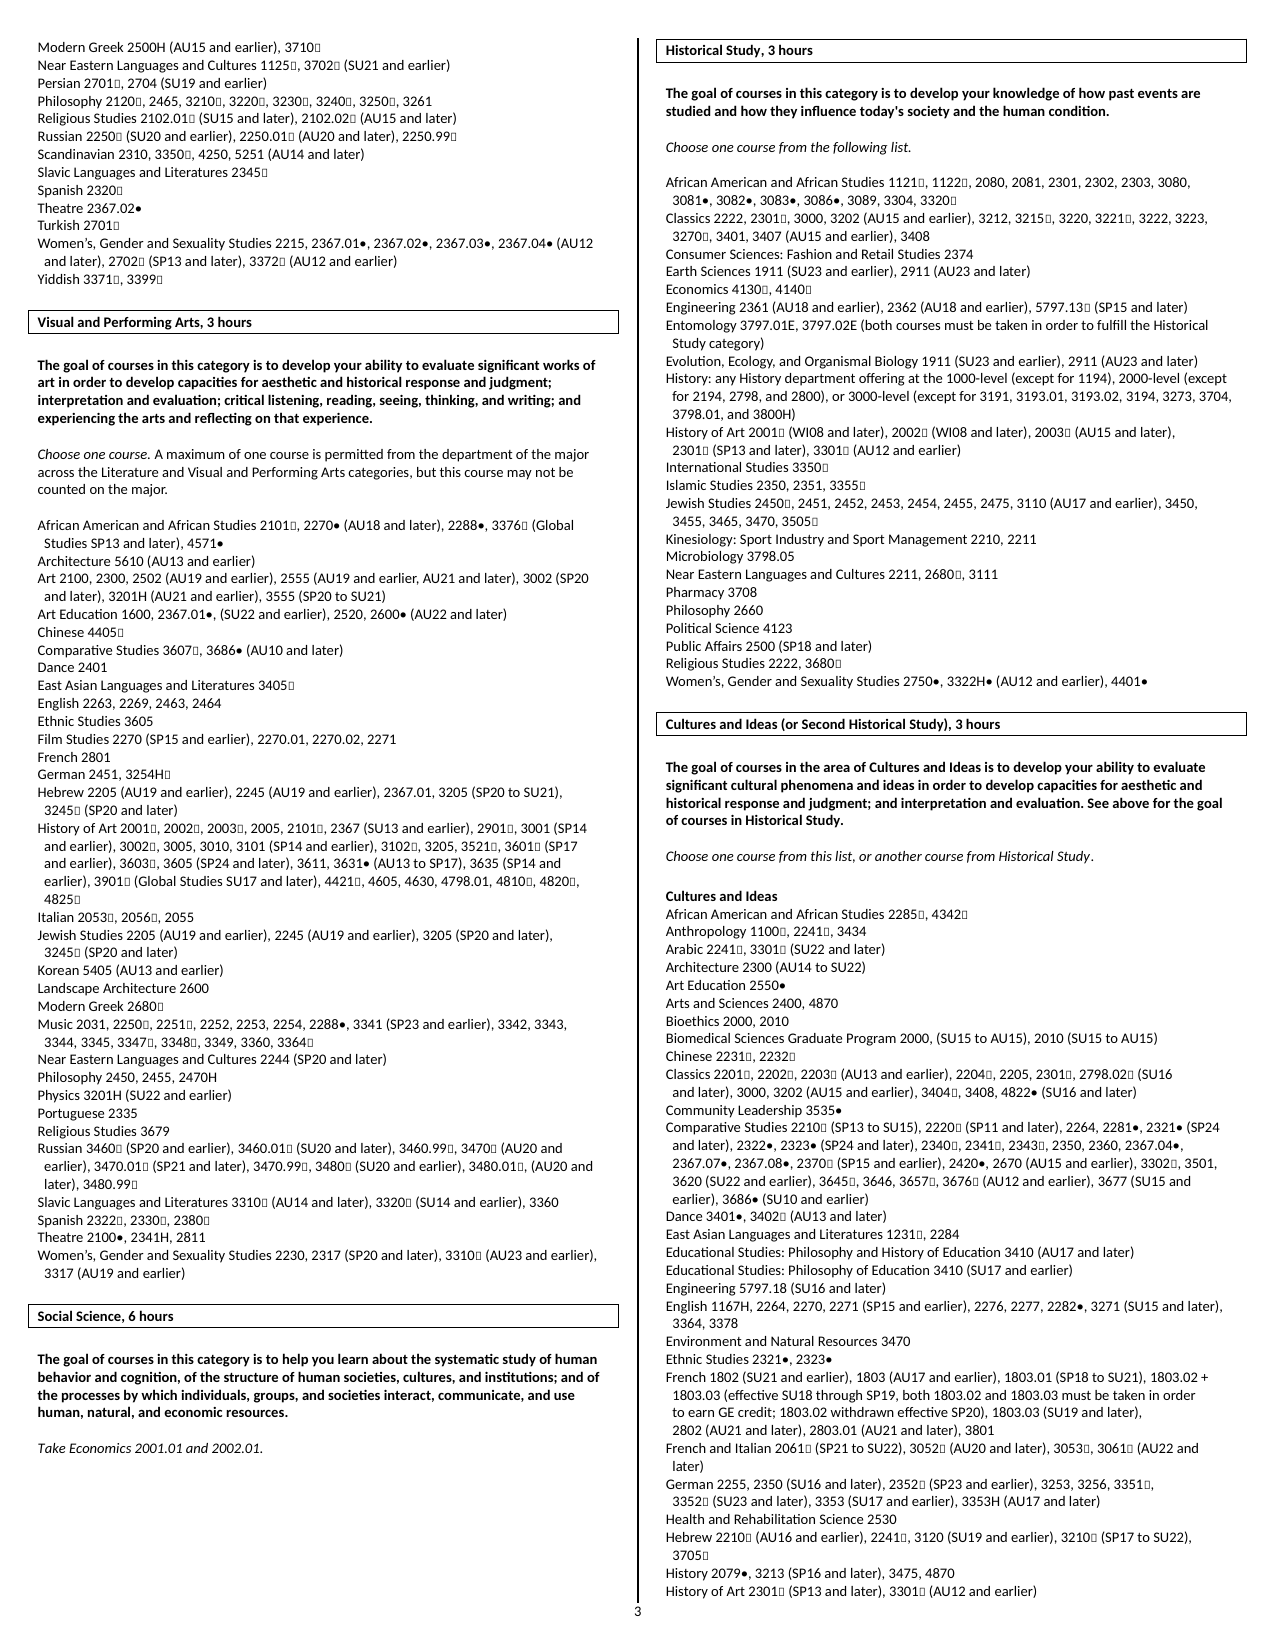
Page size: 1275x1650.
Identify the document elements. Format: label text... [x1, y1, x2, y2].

text German 2255, 2350 (SU16 and later), 2352 (SP23 and earlier), 3253, 3256, 3351, [666, 1475, 1237, 1493]
text and later), 2322•, 2323• (SP24 and later), 2340, 2341, 2343, 2350, 2360, 2367.04•, [666, 1136, 1237, 1154]
text Korean 5405 (AU13 and earlier) Landscape Architecture 2600 [37, 962, 609, 997]
text Physics 3201H (SU22 and earlier) Portuguese 2335 [37, 1086, 609, 1122]
text Religious Studies 2102.01 (SU15 and later), 2102.02 (AU15 and later) [37, 110, 609, 128]
text 4825 Italian 2053, 2056, 2055 Jewish Studies 2205 (AU19 and earlier), 2245 (AU19 and earlier), 3205 (SP20 and later), [37, 890, 609, 944]
text 3270, 3401, 3407 (AU15 and earlier), 3408 [666, 227, 1237, 245]
text Kinesiology: Sport Industry and Sport Management 2210, 2211 [666, 530, 1237, 548]
text earlier), 3901 (Global Studies SU17 and later), 4421, 4605, 4630, 4798.01, 4810, 4820, [37, 872, 609, 890]
text Film Studies 2270 (SP15 and earlier), 2270.01, 2270.02, 2271 French 2801 German 2451, 3254H Hebrew 2205 (AU19 and earlier), 2245 (AU19 and earlier), 2367.01, 3205 (SP20 to SU21), [37, 730, 609, 801]
text Choose one course from this list, or another course from Historical Study. [666, 847, 1237, 865]
text 1803.03 (effective SU18 through SP19, both 1803.02 and 1803.03 must be taken in order [666, 1386, 1237, 1404]
text Philosophy 2450, 2455, 2470H [37, 1068, 609, 1086]
text Economics 4130, 4140 Engineering 2361 (AU18 and earlier), 2362 (AU18 and earlier), 5797.13 (SP15 and later) Entomology 3797.01E, 3797.02E (both courses must be taken in order to fulfill the Historical [666, 281, 1237, 334]
subtitle Historical Study, 3 hours [657, 40, 1246, 62]
text Public Affairs 2500 (SP18 and later) [666, 637, 1237, 654]
text Biomedical Sciences Graduate Program 2000, (SU15 to AU15), 2010 (SU15 to AU15) Chinese 2231, 2232 Classics 2201, 2202, 2203 (AU13 and earlier), 2204, 2205, 2301, 2798.02 (SU16 [666, 1029, 1237, 1083]
text 2367.07•, 2367.08•, 2370 (SP15 and earlier), 2420•, 2670 (AU15 and earlier), 3302, 3501, [666, 1154, 1237, 1172]
subtitle The goal of courses in the area of Cultures and Ideas is to develop your ability to evaluate significant cultural phenomena and ideas in order to develop capacities for aesthetic and historical response and judgment; and interpretation and evaluation. See above for the goal of courses in Historical Study. [666, 758, 1237, 829]
text Choose one course from the following list. [666, 138, 1237, 156]
text Philosophy 2120, 2465, 3210, 3220, 3230, 3240, 3250, 3261 [37, 92, 609, 110]
text 3317 (AU19 and earlier) [37, 1264, 609, 1282]
text Hebrew 2210 (AU16 and earlier), 2241, 3120 (SU19 and earlier), 3210 (SP17 to SU22), [666, 1528, 1237, 1546]
subtitle Visual and Performing Arts, 3 hours [29, 311, 618, 333]
text Religious Studies 2222, 3680 [666, 654, 1237, 672]
text Political Science 4123 [666, 619, 1237, 637]
text Slavic Languages and Literatures 2345 Spanish 2320 [37, 163, 609, 199]
text Women’s, Gender and Sexuality Studies 2750•, 3322H• (AU12 and earlier), 4401• [666, 672, 1237, 690]
text and later), 3201H (AU21 and earlier), 3555 (SP20 to SU21) Art Education 1600, 2367.01•, (SU22 and earlier), 2520, 2600• (AU22 and later) Chinese 4405 [37, 587, 609, 641]
text Slavic Languages and Literatures 3310 (AU14 and later), 3320 (SU14 and earlier), 3360 Spanish 2322, 2330, 2380 [37, 1193, 609, 1229]
text Dance 2401 East Asian Languages and Literatures 3405 English 2263, 2269, 2463, 2464 Ethnic Studies 3605 [37, 659, 609, 730]
text later), 3480.99 [37, 1175, 609, 1193]
text Persian 2701, 2704 (SU19 and earlier) [37, 74, 609, 92]
text Studies SP13 and later), 4571• [37, 534, 609, 552]
text Bioethics 2000, 2010 [666, 1012, 1237, 1029]
text and later), 3000, 3202 (AU15 and earlier), 3404, 3408, 4822• (SU16 and later) Community Leadership 3535• [666, 1083, 1237, 1119]
text International Studies 3350 Islamic Studies 2350, 2351, 3355 [666, 459, 1237, 494]
text Choose one course. A maximum of one course is permitted from the department of the major across the Literature and Visual and Performing Arts categories, but this course may not be counted on the major. [37, 445, 609, 498]
text 3352 (SU23 and later), 3353 (SU17 and earlier), 3353H (AU17 and later) Health and Rehabilitation Science 2530 [666, 1493, 1237, 1528]
text Near Eastern Languages and Cultures 2211, 2680, 3111 Pharmacy 3708 Philosophy 2660 [666, 566, 1237, 619]
text earlier), 3686• (SU10 and earlier) [666, 1190, 1237, 1208]
text Theatre 2367.02• [37, 199, 609, 217]
text Comparative Studies 2210 (SP13 to SU15), 2220 (SP11 and later), 2264, 2281•, 2321• (SP24 [666, 1119, 1237, 1136]
text later) [666, 1457, 1237, 1475]
text Evolution, Ecology, and Organismal Biology 1911 (SU23 and earlier), 2911 (AU23 and later) [666, 352, 1237, 369]
text 2301 (SP13 and later), 3301 (AU12 and earlier) [666, 441, 1237, 459]
text East Asian Languages and Literatures 1231, 2284 [666, 1226, 1237, 1243]
subtitle The goal of courses in this category is to help you learn about the systematic study of human behavior and cognition, of the structure of human societies, cultures, and institutions; and of the processes by which individuals, groups, and societies interact, communicate, and use human, natural, and economic resources. [37, 1350, 609, 1421]
text Jewish Studies 2450, 2451, 2452, 2453, 2454, 2455, 2475, 3110 (AU17 and earlier), 3450, [666, 494, 1237, 512]
text 3705 History 2079•, 3213 (SP16 and later), 3475, 4870 [666, 1546, 1237, 1582]
subtitle The goal of courses in this category is to develop your ability to evaluate significant works of art in order to develop capacities for aesthetic and historical response and judgment; interpretation and evaluation; critical listening, reading, seeing, thinking, and writing; and experiencing the arts and reflecting on that experience. [37, 356, 609, 427]
subtitle The goal of courses in this category is to develop your knowledge of how past events are studied and how they influence today's society and the human condition. [666, 84, 1237, 120]
text 2802 (AU21 and later), 2803.01 (AU21 and later), 3801 French and Italian 2061 (SP21 to SU22), 3052 (AU20 and later), 3053, 3061 (AU22 and [666, 1421, 1237, 1457]
text Theatre 2100•, 2341H, 2811 Women’s, Gender and Sexuality Studies 2230, 2317 (SP20 and later), 3310 (AU23 and earlier), [37, 1229, 609, 1264]
text 3245 (SP20 and later) History of Art 2001, 2002, 2003, 2005, 2101, 2367 (SU13 and earlier), 2901, 3001 (SP14 [37, 801, 609, 837]
text and earlier), 3002, 3005, 3010, 3101 (SP14 and earlier), 3102, 3205, 3521, 3601 (SP17 [37, 837, 609, 855]
text History of Art 2001 (WI08 and later), 2002 (WI08 and later), 2003 (AU15 and later), [666, 423, 1237, 441]
text 3245 (SP20 and later) [37, 944, 609, 962]
text Near Eastern Languages and Cultures 2244 (SP20 and later) [37, 1051, 609, 1068]
text Religious Studies 3679 [37, 1122, 609, 1140]
text African American and African Studies 2285, 4342 Anthropology 1100, 2241, 3434 Arabic 2241, 3301 (SU22 and later) Architecture 2300 (AU14 to SU22) Art Education 2550• Arts and Sciences 2400, 4870 [666, 905, 1237, 1012]
text History of Art 2301 (SP13 and later), 3301 (AU12 and earlier) [666, 1582, 1237, 1599]
text 3455, 3465, 3470, 3505 [666, 512, 1237, 530]
text Architecture 5610 (AU13 and earlier) Art 2100, 2300, 2502 (AU19 and earlier), 2555 (AU19 and earlier, AU21 and later), 3002 (SP20 [37, 552, 609, 587]
text Russian 3460 (SP20 and earlier), 3460.01 (SU20 and later), 3460.99, 3470 (AU20 and [37, 1140, 609, 1157]
text earlier), 3470.01 (SP21 and later), 3470.99, 3480 (SU20 and earlier), 3480.01, (AU20 and [37, 1157, 609, 1175]
text Comparative Studies 3607, 3686• (AU10 and later) [37, 641, 609, 659]
text English 1167H, 2264, 2270, 2271 (SP15 and earlier), 2276, 2277, 2282•, 3271 (SU15 and later), [666, 1297, 1237, 1314]
text Educational Studies: Philosophy and History of Education 3410 (AU17 and later) [666, 1243, 1237, 1261]
text 3344, 3345, 3347, 3348, 3349, 3360, 3364 [37, 1033, 609, 1051]
text 3798.01, and 3800H) [666, 405, 1237, 423]
text to earn GE credit; 1803.02 withdrawn effective SP20), 1803.03 (SU19 and later), [666, 1404, 1237, 1421]
text African American and African Studies 1121, 1122, 2080, 2081, 2301, 2302, 2303, 3080, [666, 156, 1237, 191]
text Modern Greek 2680 Music 2031, 2250, 2251, 2252, 2253, 2254, 2288•, 3341 (SP23 and earlier), 3342, 3343, [37, 997, 609, 1033]
text African American and African Studies 2101, 2270• (AU18 and later), 2288•, 3376 (Global [37, 498, 609, 534]
text 3081•, 3082•, 3083•, 3086•, 3089, 3304, 3320 Classics 2222, 2301, 3000, 3202 (AU15 and earlier), 3212, 3215, 3220, 3221, 3222, 3223, [666, 191, 1237, 227]
text and later), 2702 (SP13 and later), 3372 (AU12 and earlier) [37, 252, 609, 270]
text Dance 3401•, 3402 (AU13 and later) [666, 1208, 1237, 1226]
text and earlier), 3603, 3605 (SP24 and later), 3611, 3631• (AU13 to SP17), 3635 (SP14 and [37, 855, 609, 872]
text Consumer Sciences: Fashion and Retail Studies 2374 Earth Sciences 1911 (SU23 and earlier), 2911 (AU23 and later) [666, 245, 1237, 281]
text 3620 (SU22 and earlier), 3645, 3646, 3657, 3676 (AU12 and earlier), 3677 (SU15 and [666, 1172, 1237, 1190]
subtitle Cultures and Ideas [666, 887, 1237, 905]
text Take Economics 2001.01 and 2002.01. [37, 1439, 609, 1457]
text for 2194, 2798, and 2800), or 3000-level (except for 3191, 3193.01, 3193.02, 3194, 3273, 3704, [666, 387, 1237, 405]
text Russian 2250 (SU20 and earlier), 2250.01 (AU20 and later), 2250.99 Scandinavian 2310, 3350, 4250, 5251 (AU14 and later) [37, 128, 609, 163]
text History: any History department offering at the 1000-level (except for 1194), 2000-level (except [666, 369, 1237, 387]
subtitle Social Science, 6 hours [29, 1305, 618, 1327]
subtitle Cultures and Ideas (or Second Historical Study), 3 hours [657, 713, 1246, 735]
text French 1802 (SU21 and earlier), 1803 (AU17 and earlier), 1803.01 (SP18 to SU21), 1803.02 + [666, 1368, 1237, 1386]
text Turkish 2701 Women’s, Gender and Sexuality Studies 2215, 2367.01•, 2367.02•, 2367.03•, 2367.04• (AU12 [37, 217, 609, 252]
text Yiddish 3371, 3399 [37, 270, 609, 288]
text Educational Studies: Philosophy of Education 3410 (SU17 and earlier) Engineering 5797.18 (SU16 and later) [666, 1261, 1237, 1297]
text Study category) [666, 334, 1237, 352]
text 3364, 3378 [666, 1314, 1237, 1332]
text Environment and Natural Resources 3470 Ethnic Studies 2321•, 2323• [666, 1332, 1237, 1368]
text Microbiology 3798.05 [666, 548, 1237, 566]
